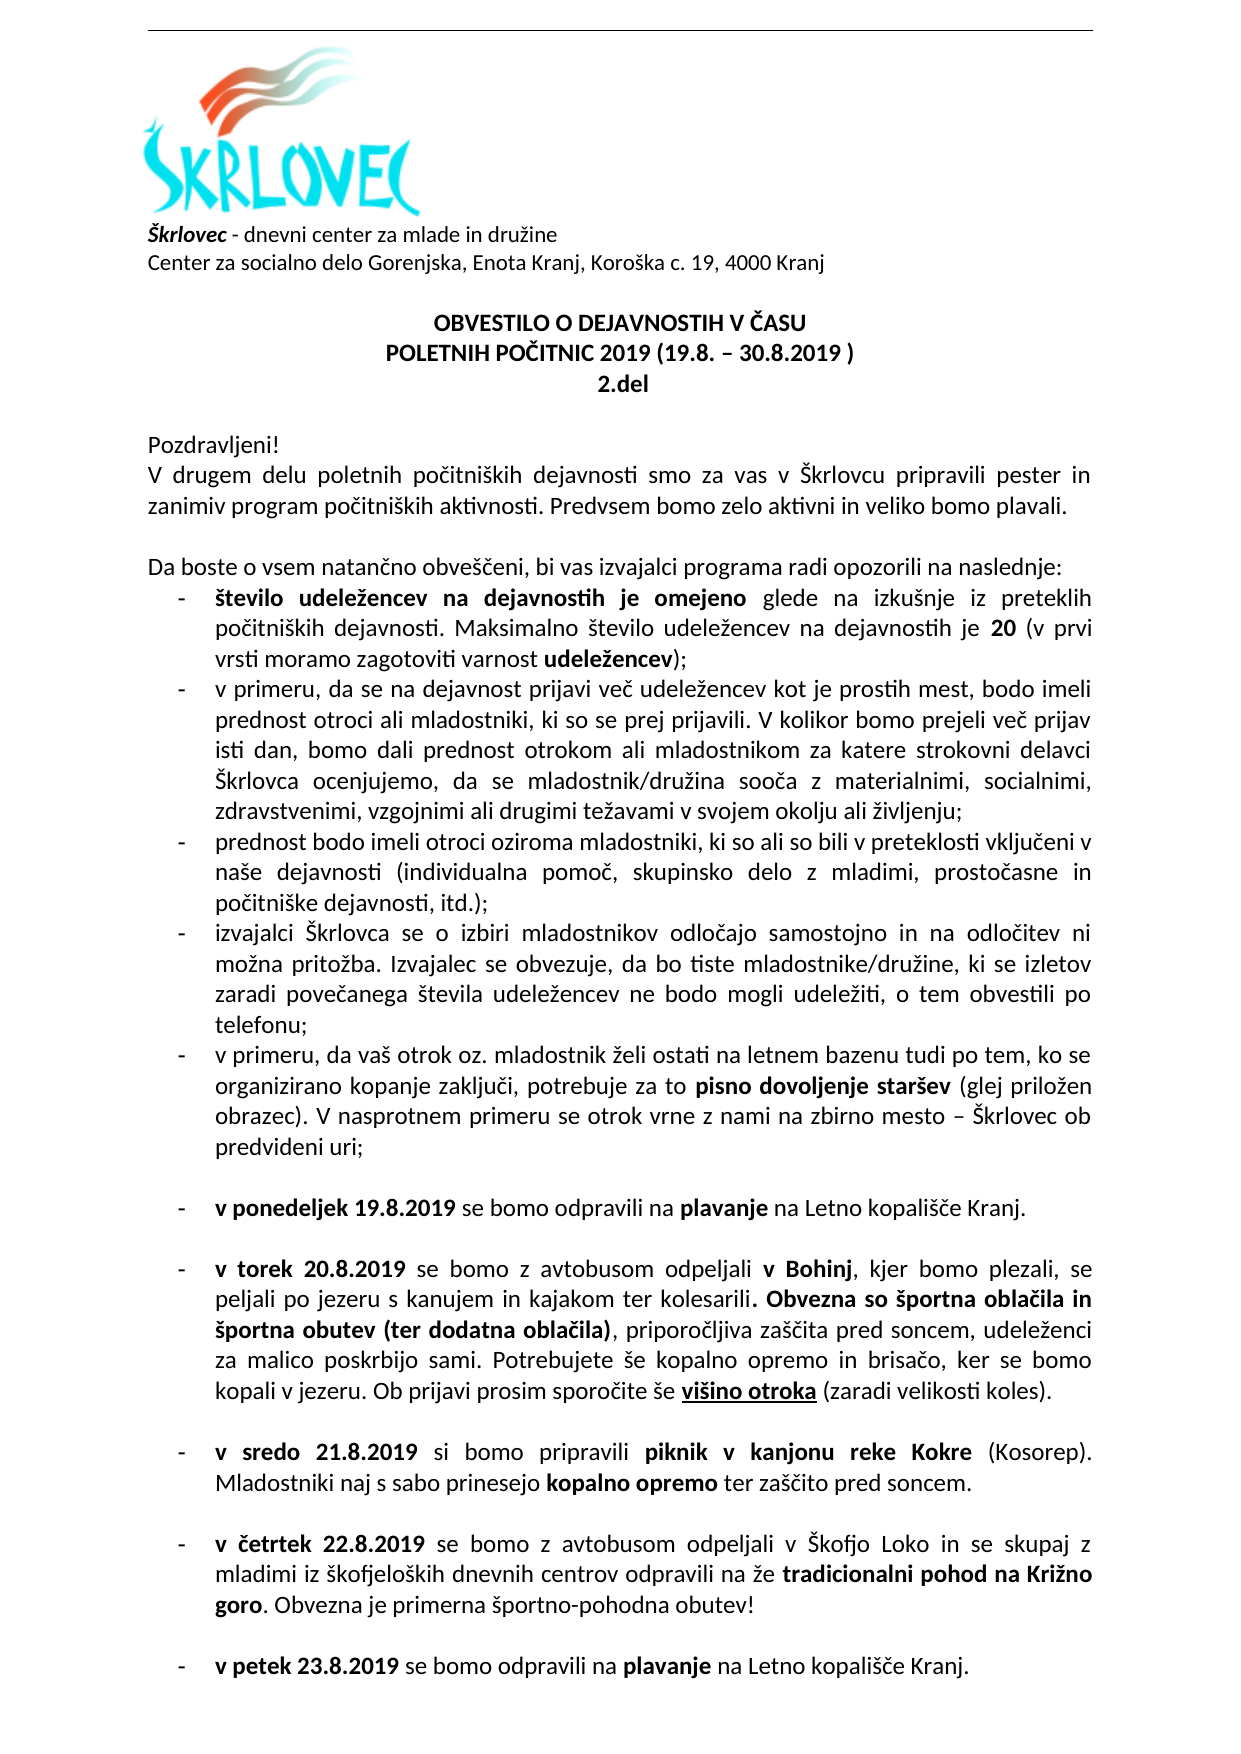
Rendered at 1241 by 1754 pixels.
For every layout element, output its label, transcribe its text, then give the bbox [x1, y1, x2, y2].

list v torek 20.8.2019 se bomo z avtobusom odpeljali v Bohinj, kjer bomo plezali, se peljali po jezeru s kanujem in kajakom ter kolesarili. Obvezna so športna oblačila in športna obutev (ter dodatna oblačila), priporočljiva zaščita pred soncem, udeleženci za malico poskrbijo sami. Potrebujete še kopalno opremo in brisačo, ker se bomo kopali v jezeru. Ob prijavi prosim sporočite še višino otroka (zaradi velikosti koles). [177, 1253, 1093, 1406]
text Pozdravljeni! [148, 429, 1093, 459]
text Center za socialno delo Gorenjska, Enota Kranj, Koroška c. 19, 4000 Kranj [148, 248, 1093, 276]
text Da boste o vsem natančno obveščeni, bi vas izvajalci programa radi opozorili na naslednje: [148, 551, 1093, 582]
list v primeru, da vaš otrok oz. mladostnik želi ostati na letnem bazenu tudi po tem, ko se organizirano kopanje zaključi, potrebuje za to pisno dovoljenje staršev (glej priložen obrazec). V nasprotnem primeru se otrok vrne z nami na zbirno mesto – Škrlovec ob predvideni uri; [177, 1039, 1093, 1162]
list v sredo 21.8.2019 si bomo pripravili piknik v kanjonu reke Kokre (Kosorep). Mladostniki naj s sabo prinesejo kopalno opremo ter zaščito pred soncem. [177, 1436, 1093, 1497]
list prednost bodo imeli otroci oziroma mladostniki, ki so ali so bili v preteklosti vključeni v naše dejavnosti (individualna pomoč, skupinsko delo z mladimi, prostočasne in počitniške dejavnosti, itd.); [177, 826, 1093, 917]
list v petek 23.8.2019 se bomo odpravili na plavanje na Letno kopališče Kranj. [177, 1650, 1093, 1680]
list število udeležencev na dejavnostih je omejeno glede na izkušnje iz preteklih počitniških dejavnosti. Maksimalno število udeležencev na dejavnostih je 20 (v prvi vrsti moramo zagotoviti varnost udeležencev); [177, 582, 1093, 673]
text V drugem delu poletnih počitniških dejavnosti smo za vas v Škrlovcu pripravili pester in zanimiv program počitniških aktivnosti. Predvsem bomo zelo aktivni in veliko bomo plavali. [148, 459, 1093, 521]
list v primeru, da se na dejavnost prijavi več udeležencev kot je prostih mest, bodo imeli prednost otroci ali mladostniki, ki so se prej prijavili. V kolikor bomo prejeli več prijav isti dan, bomo dali prednost otrokom ali mladostnikom za katere strokovni delavci Škrlovca ocenjujemo, da se mladostnik/družina sooča z materialnimi, socialnimi, zdravstvenimi, vzgojnimi ali drugimi težavami v svojem okolju ali življenju; [177, 673, 1093, 826]
text OBVESTILO O DEJAVNOSTIH V ČASU [148, 307, 1093, 337]
list v ponedeljek 19.8.2019 se bomo odpravili na plavanje na Letno kopališče Kranj. [177, 1192, 1093, 1223]
list v četrtek 22.8.2019 se bomo z avtobusom odpeljali v Škofjo Loko in se skupaj z mladimi iz škofjeloških dnevnih centrov odpravili na že tradicionalni pohod na Križno goro. Obvezna je primerna športno-pohodna obutev! [177, 1528, 1093, 1619]
text Škrlovec - dnevni center za mlade in družine [148, 31, 1093, 248]
text POLETNIH POČITNIC 2019 (19.8. – 30.8.2019 ) [148, 337, 1093, 368]
text 2.del [148, 368, 1093, 398]
list izvajalci Škrlovca se o izbiri mladostnikov odločajo samostojno in na odločitev ni možna pritožba. Izvajalec se obvezuje, da bo tiste mladostnike/družine, ki se izletov zaradi povečanega števila udeležencev ne bodo mogli udeležiti, o tem obvestili po telefonu; [177, 917, 1093, 1039]
